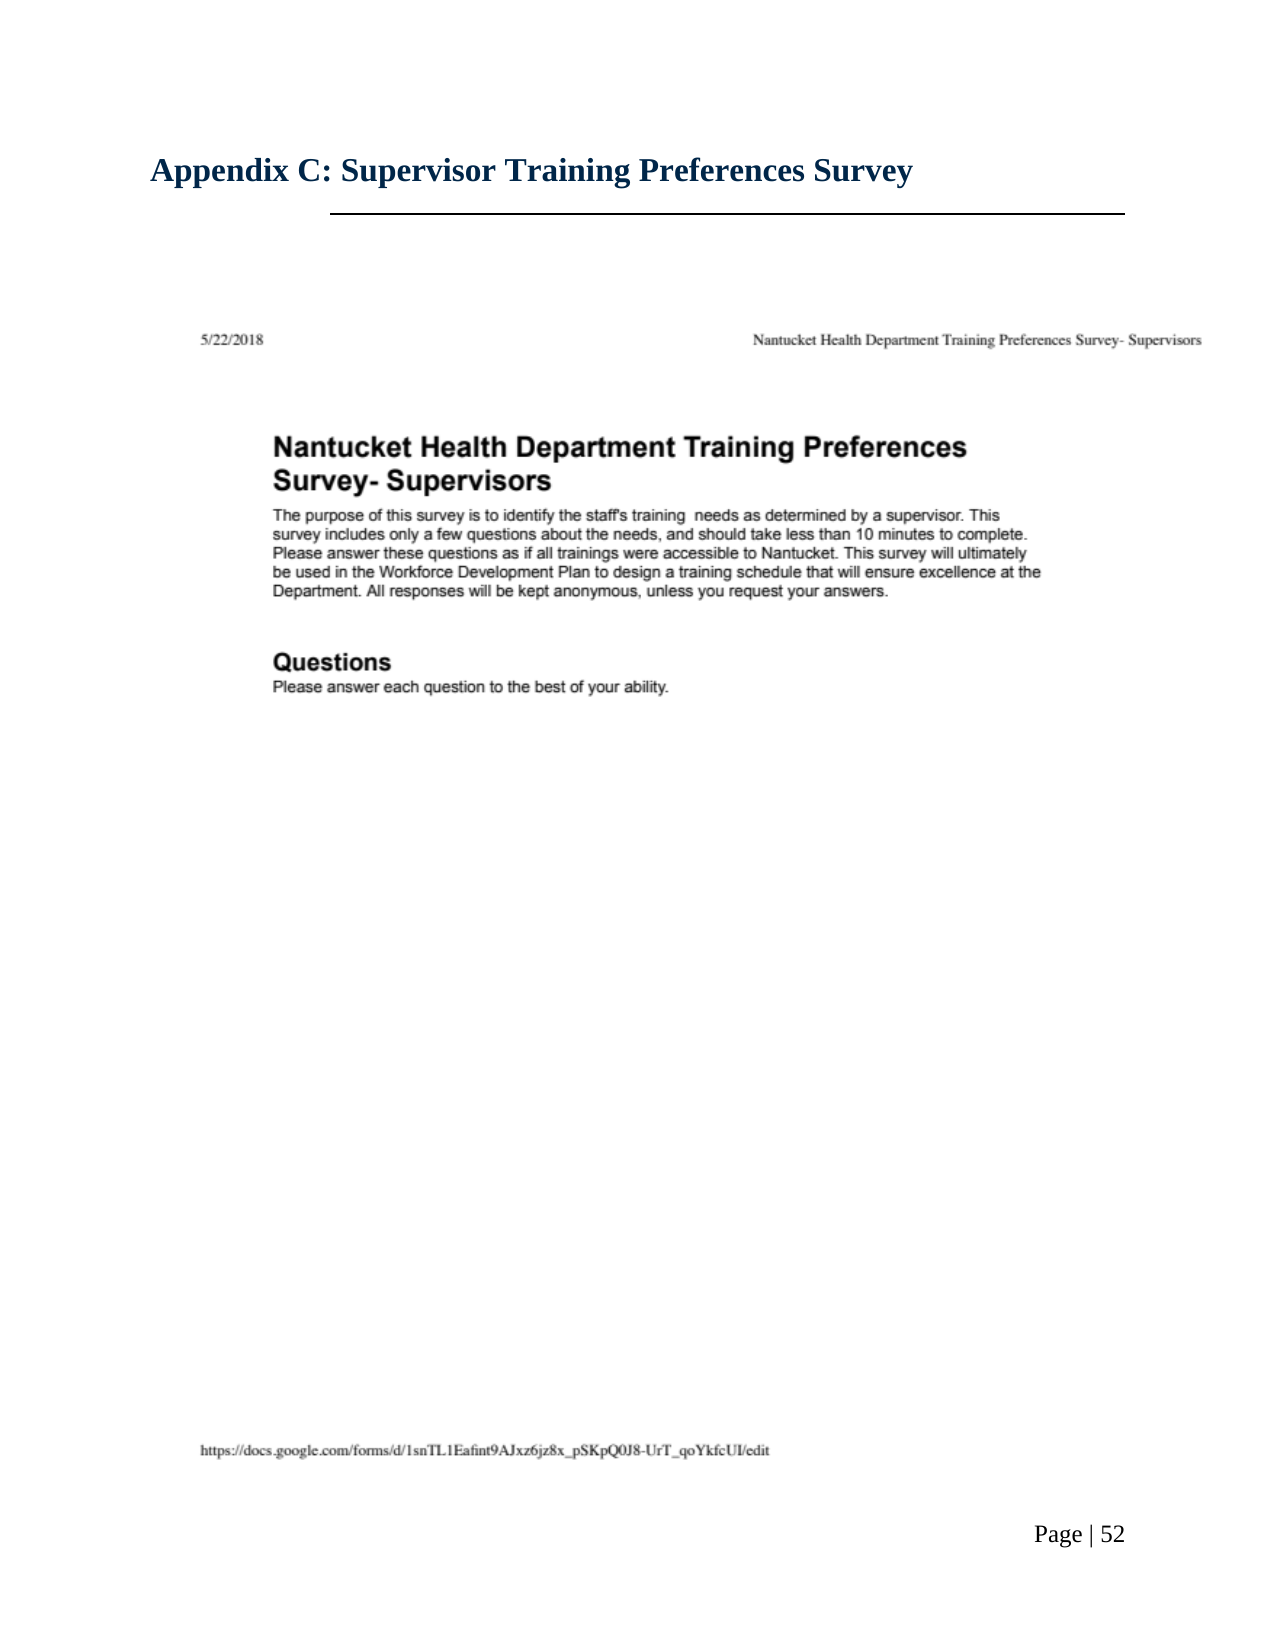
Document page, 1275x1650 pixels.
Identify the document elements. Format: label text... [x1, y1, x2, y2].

subtitle Appendix C: Supervisor Training Preferences Survey [150, 150, 1125, 188]
